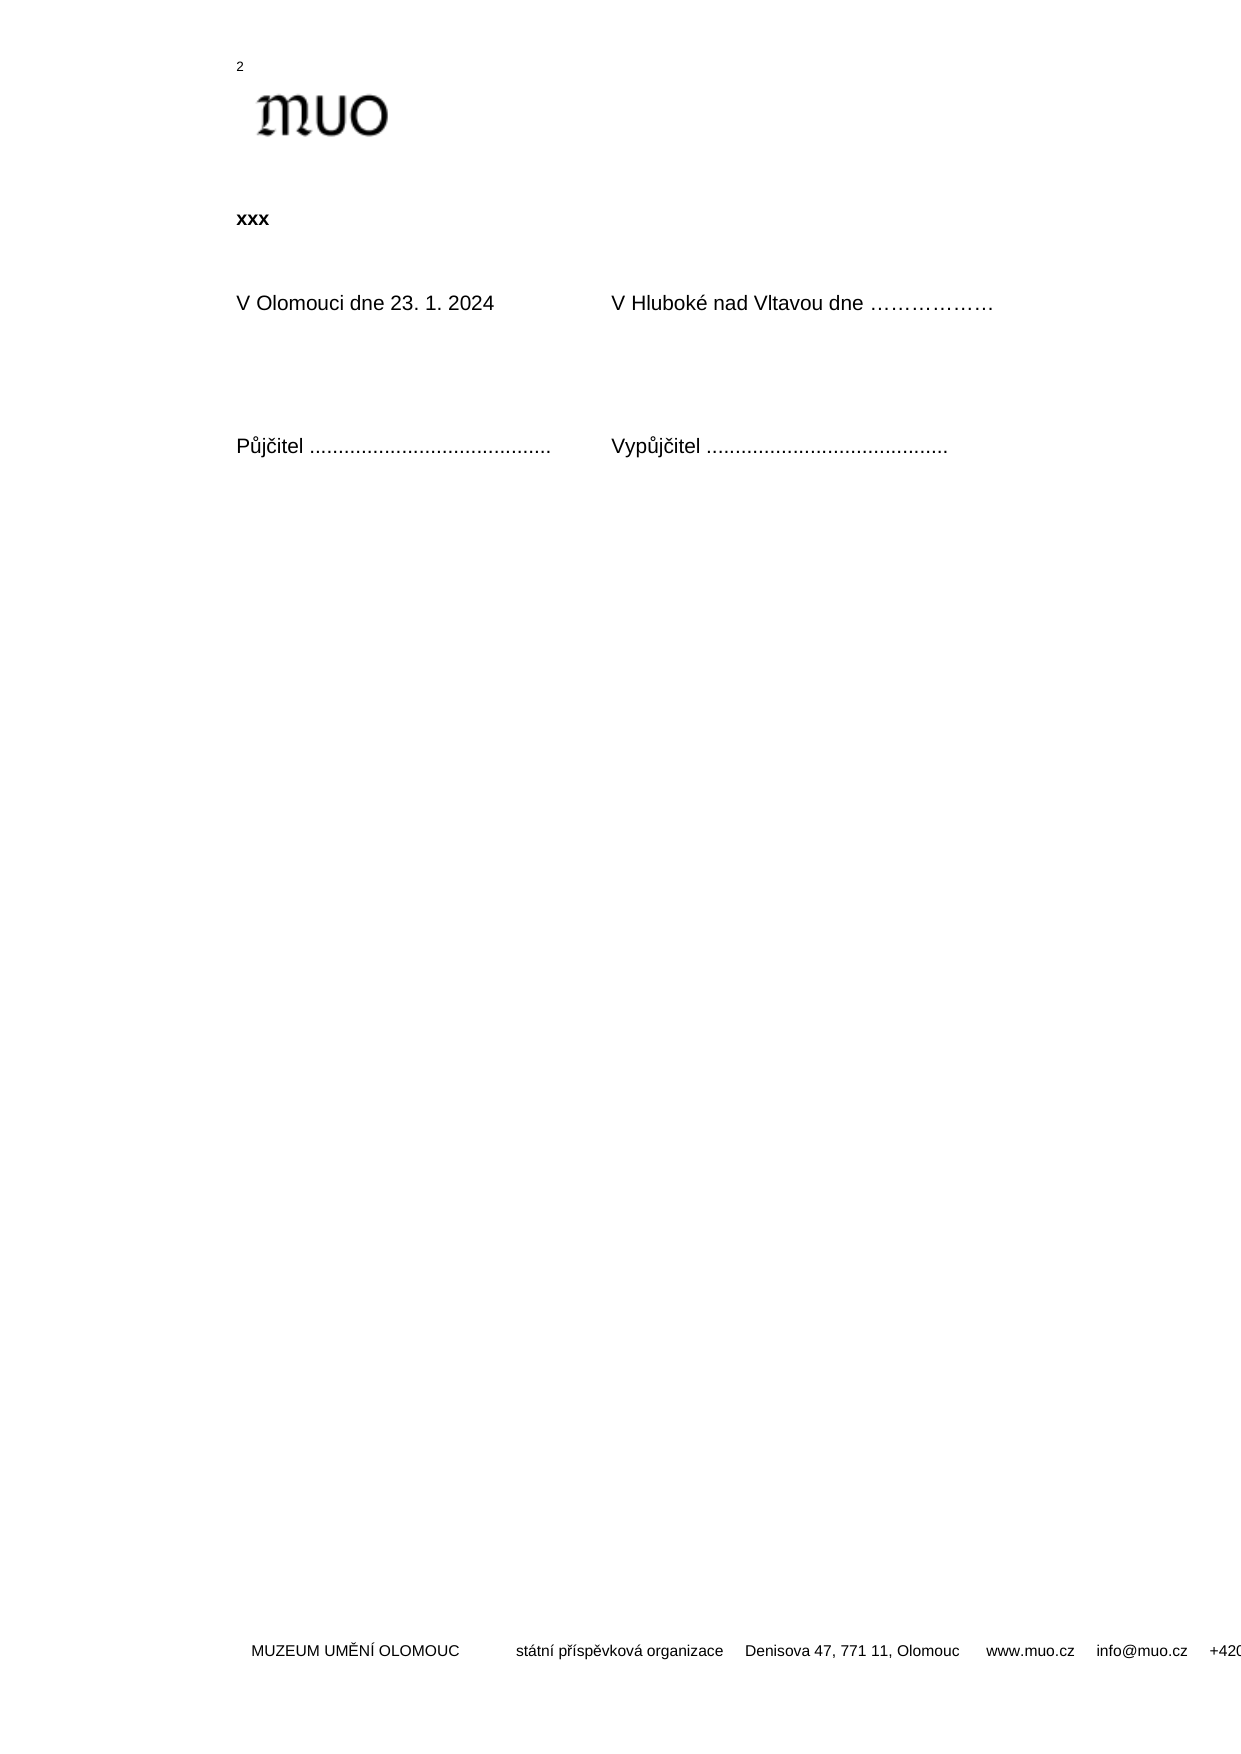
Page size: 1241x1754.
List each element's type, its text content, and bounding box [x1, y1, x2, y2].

text xxx [236, 207, 1004, 230]
text V Olomouci dne 23. 1. 2024 V Hluboké nad Vltavou dne ……………… [236, 290, 1004, 314]
text Půjčitel .......................................... Vypůjčitel .......................................... [236, 434, 1004, 458]
